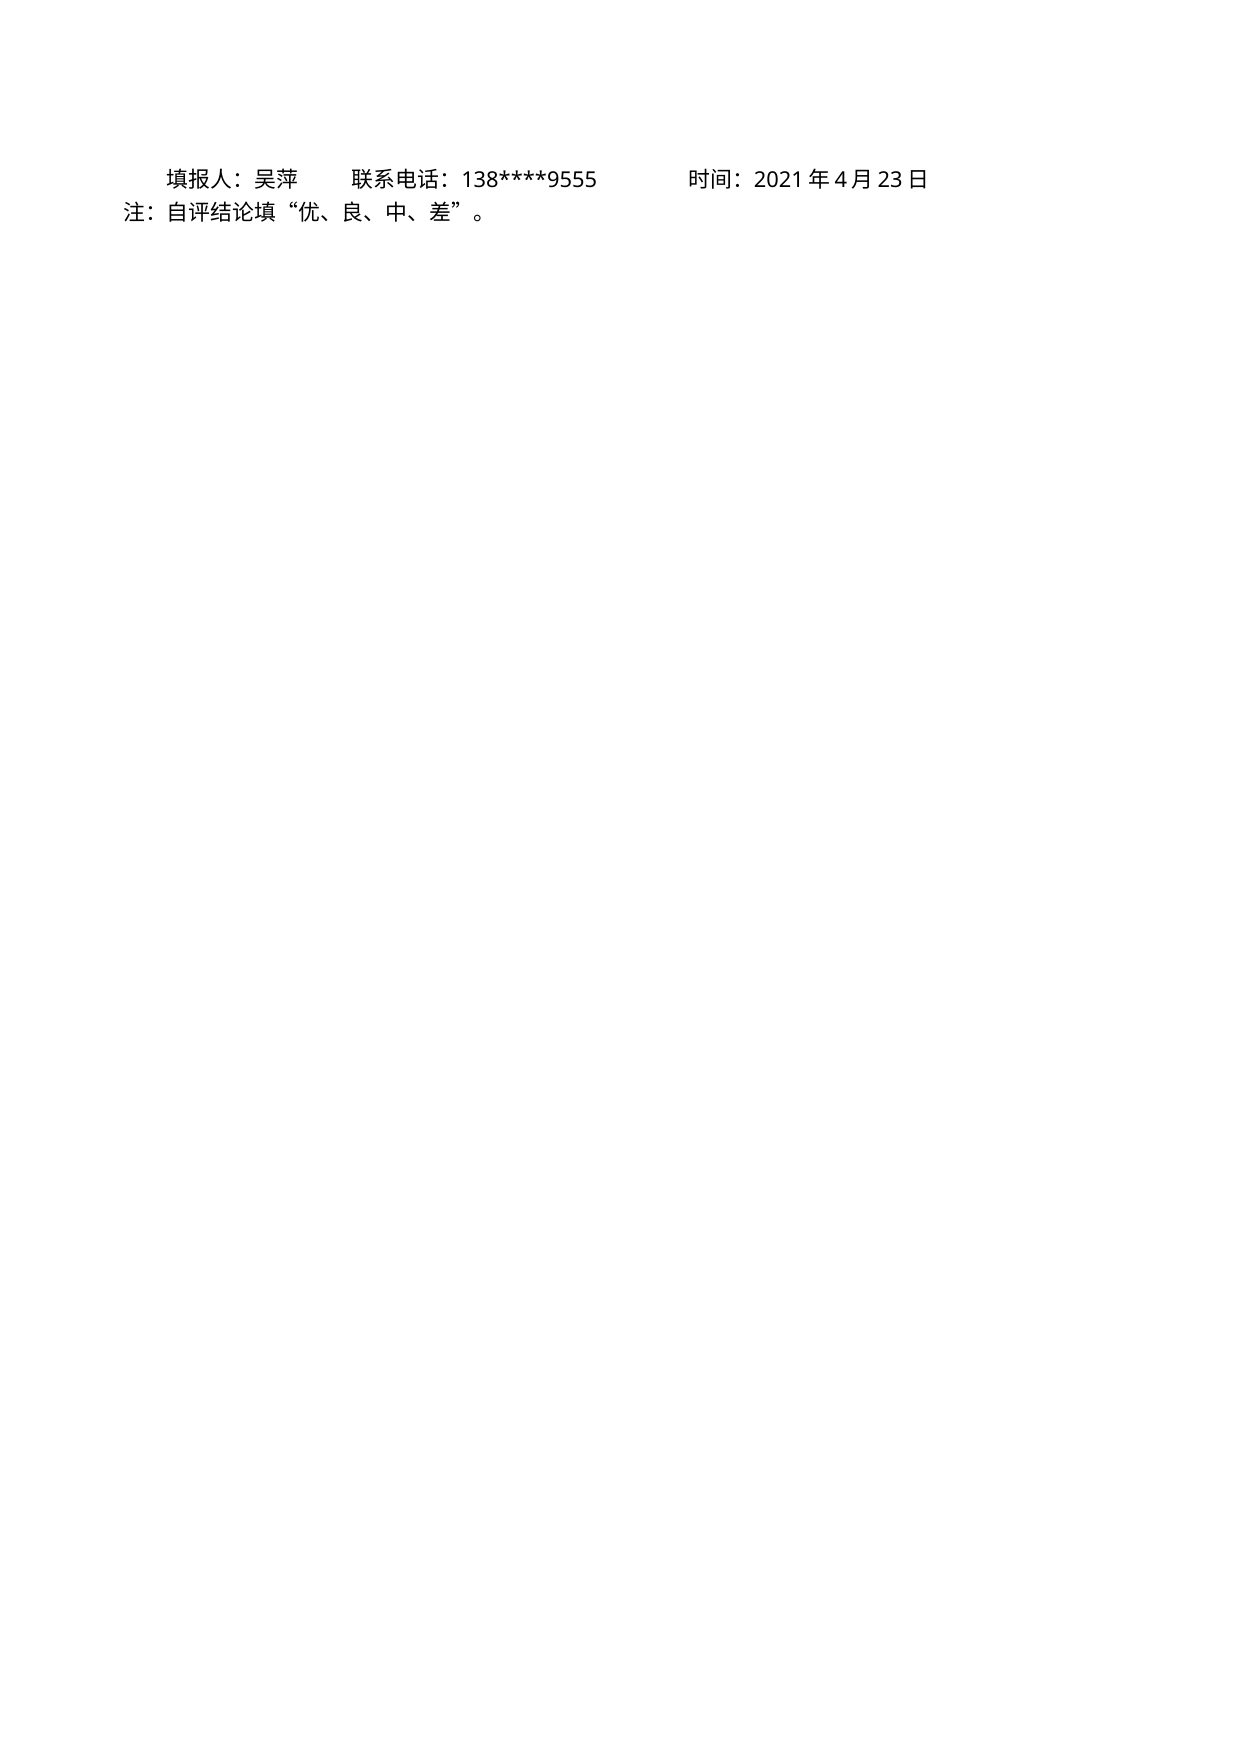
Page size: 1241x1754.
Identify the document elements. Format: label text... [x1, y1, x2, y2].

text 填报人：吴萍 联系电话：138****9555 时间：2021年4月23日 [123, 162, 1117, 194]
text 注：自评结论填“优、良、中、差”。 [123, 194, 1117, 227]
